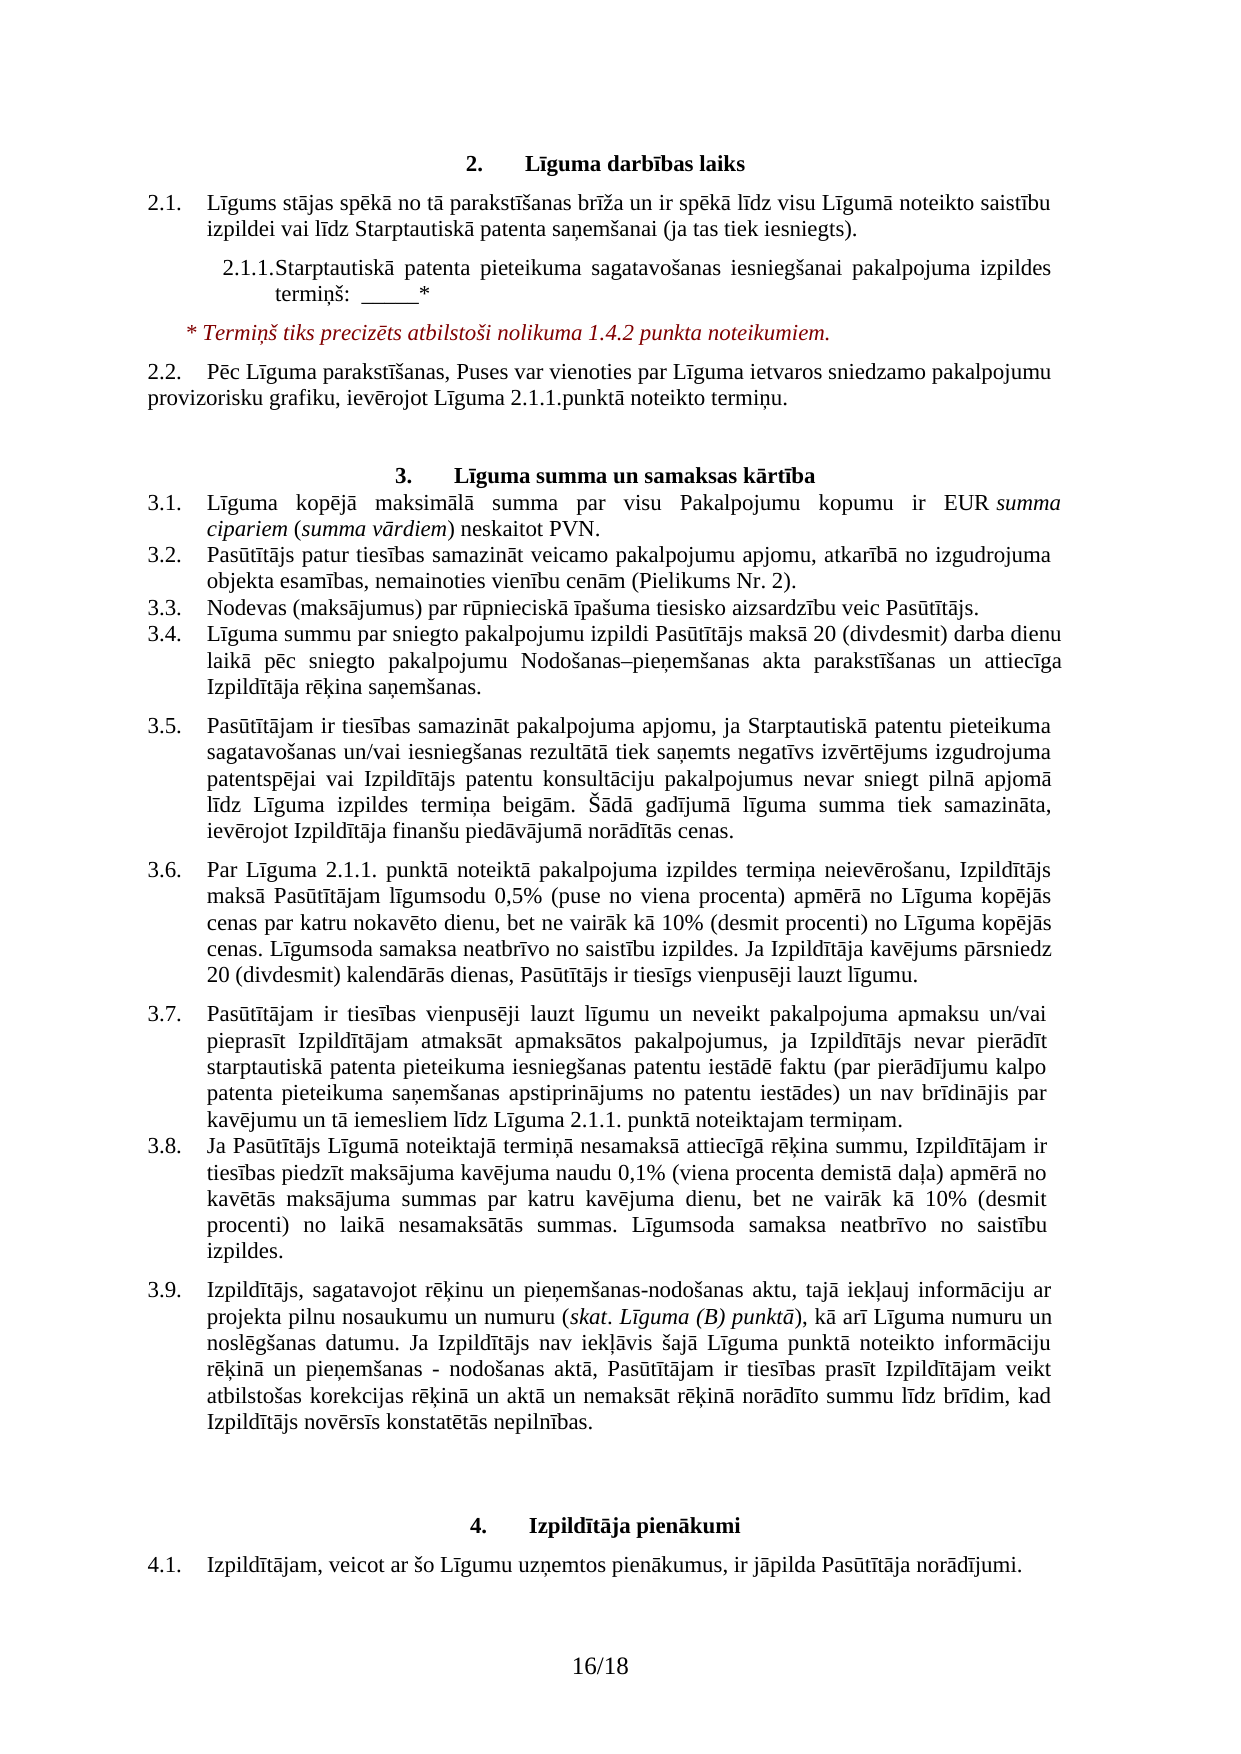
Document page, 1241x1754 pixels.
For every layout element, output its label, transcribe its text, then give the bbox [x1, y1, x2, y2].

list Izpildītājam, veicot ar šo Līgumu uzņemtos pienākumus, ir jāpilda Pasūtītāja norādījumi. [147, 1551, 1053, 1577]
list Izpildītāja pienākumi [147, 1512, 1063, 1539]
list Līguma darbības laiks [147, 150, 1063, 176]
list Līguma summu par sniegto pakalpojumu izpildi Pasūtītājs maksā 20 (divdesmit) darba dienu laikā pēc sniegto pakalpojumu Nodošanas–pieņemšanas akta parakstīšanas un attiecīga Izpildītāja rēķina saņemšanas. [147, 620, 1063, 699]
list Līguma kopējā maksimālā summa par visu Pakalpojumu kopumu ir EUR summa cipariem (summa vārdiem) neskaitot PVN. [147, 488, 1063, 541]
list Ja Pasūtītājs Līgumā noteiktajā termiņā nesamaksā attiecīgā rēķina summu, Izpildītājam ir tiesības piedzīt maksājuma kavējuma naudu 0,1% (viena procenta demistā daļa) apmērā no kavētās maksājuma summas par katru kavējuma dienu, bet ne vairāk kā 10% (desmit procenti) no laikā nesamaksātās summas. Līgumsoda samaksa neatbrīvo no saistību izpildes. [147, 1132, 1048, 1264]
list Izpildītājs, sagatavojot rēķinu un pieņemšanas-nodošanas aktu, tajā iekļauj informāciju ar projekta pilnu nosaukumu un numuru (skat. Līguma (B) punktā), kā arī Līguma numuru un noslēgšanas datumu. Ja Izpildītājs nav iekļāvis šajā Līguma punktā noteikto informāciju rēķinā un pieņemšanas - nodošanas aktā, Pasūtītājam ir tiesības prasīt Izpildītājam veikt atbilstošas korekcijas rēķinā un aktā un nemaksāt rēķinā norādīto summu līdz brīdim, kad Izpildītājs novērsīs konstatētās nepilnības. [147, 1276, 1053, 1434]
list Starptautiskā patenta pieteikuma sagatavošanas iesniegšanai pakalpojuma izpildes termiņš: _____* [222, 254, 1053, 307]
list Pasūtītājam ir tiesības vienpusēji lauzt līgumu un neveikt pakalpojuma apmaksu un/vai pieprasīt Izpildītājam atmaksāt apmaksātos pakalpojumus, ja Izpildītājs nevar pierādīt starptautiskā patenta pieteikuma iesniegšanas patentu iestādē faktu (par pierādījumu kalpo patenta pieteikuma saņemšanas apstiprinājums no patentu iestādes) un nav brīdinājis par kavējumu un tā iemesliem līdz Līguma 2.1.1. punktā noteiktajam termiņam. [147, 1000, 1048, 1132]
list Nodevas (maksājumus) par rūpnieciskā īpašuma tiesisko aizsardzību veic Pasūtītājs. [147, 594, 1053, 620]
list Līgums stājas spēkā no tā parakstīšanas brīža un ir spēkā līdz visu Līgumā noteikto saistību izpildei vai līdz Starptautiskā patenta saņemšanai (ja tas tiek iesniegts). [147, 189, 1053, 242]
text 2.2. Pēc Līguma parakstīšanas, Puses var vienoties par Līguma ietvaros sniedzamo pakalpojumu provizorisku grafiku, ievērojot Līguma 2.1.1.punktā noteikto termiņu. [147, 358, 1053, 411]
list Pasūtītājs patur tiesības samazināt veicamo pakalpojumu apjomu, atkarībā no izgudrojuma objekta esamības, nemainoties vienību cenām (Pielikums Nr. 2). [147, 541, 1053, 594]
list Pasūtītājam ir tiesības samazināt pakalpojuma apjomu, ja Starptautiskā patentu pieteikuma sagatavošanas un/vai iesniegšanas rezultātā tiek saņemts negatīvs izvērtējums izgudrojuma patentspējai vai Izpildītājs patentu konsultāciju pakalpojumus nevar sniegt pilnā apjomā līdz Līguma izpildes termiņa beigām. Šādā gadījumā līguma summa tiek samazināta, ievērojot Izpildītāja finanšu piedāvājumā norādītās cenas. [147, 712, 1053, 844]
list Par Līguma 2.1.1. punktā noteiktā pakalpojuma izpildes termiņa neievērošanu, Izpildītājs maksā Pasūtītājam līgumsodu 0,5% (puse no viena procenta) apmērā no Līguma kopējās cenas par katru nokavēto dienu, bet ne vairāk kā 10% (desmit procenti) no Līguma kopējās cenas. Līgumsoda samaksa neatbrīvo no saistību izpildes. Ja Izpildītāja kavējums pārsniedz 20 (divdesmit) kalendārās dienas, Pasūtītājs ir tiesīgs vienpusēji lauzt līgumu. [147, 856, 1053, 988]
list Līguma summa un samaksas kārtība [147, 462, 1063, 488]
text * Termiņš tiks precizēts atbilstoši nolikuma 1.4.2 punkta noteikumiem. [185, 319, 1053, 346]
